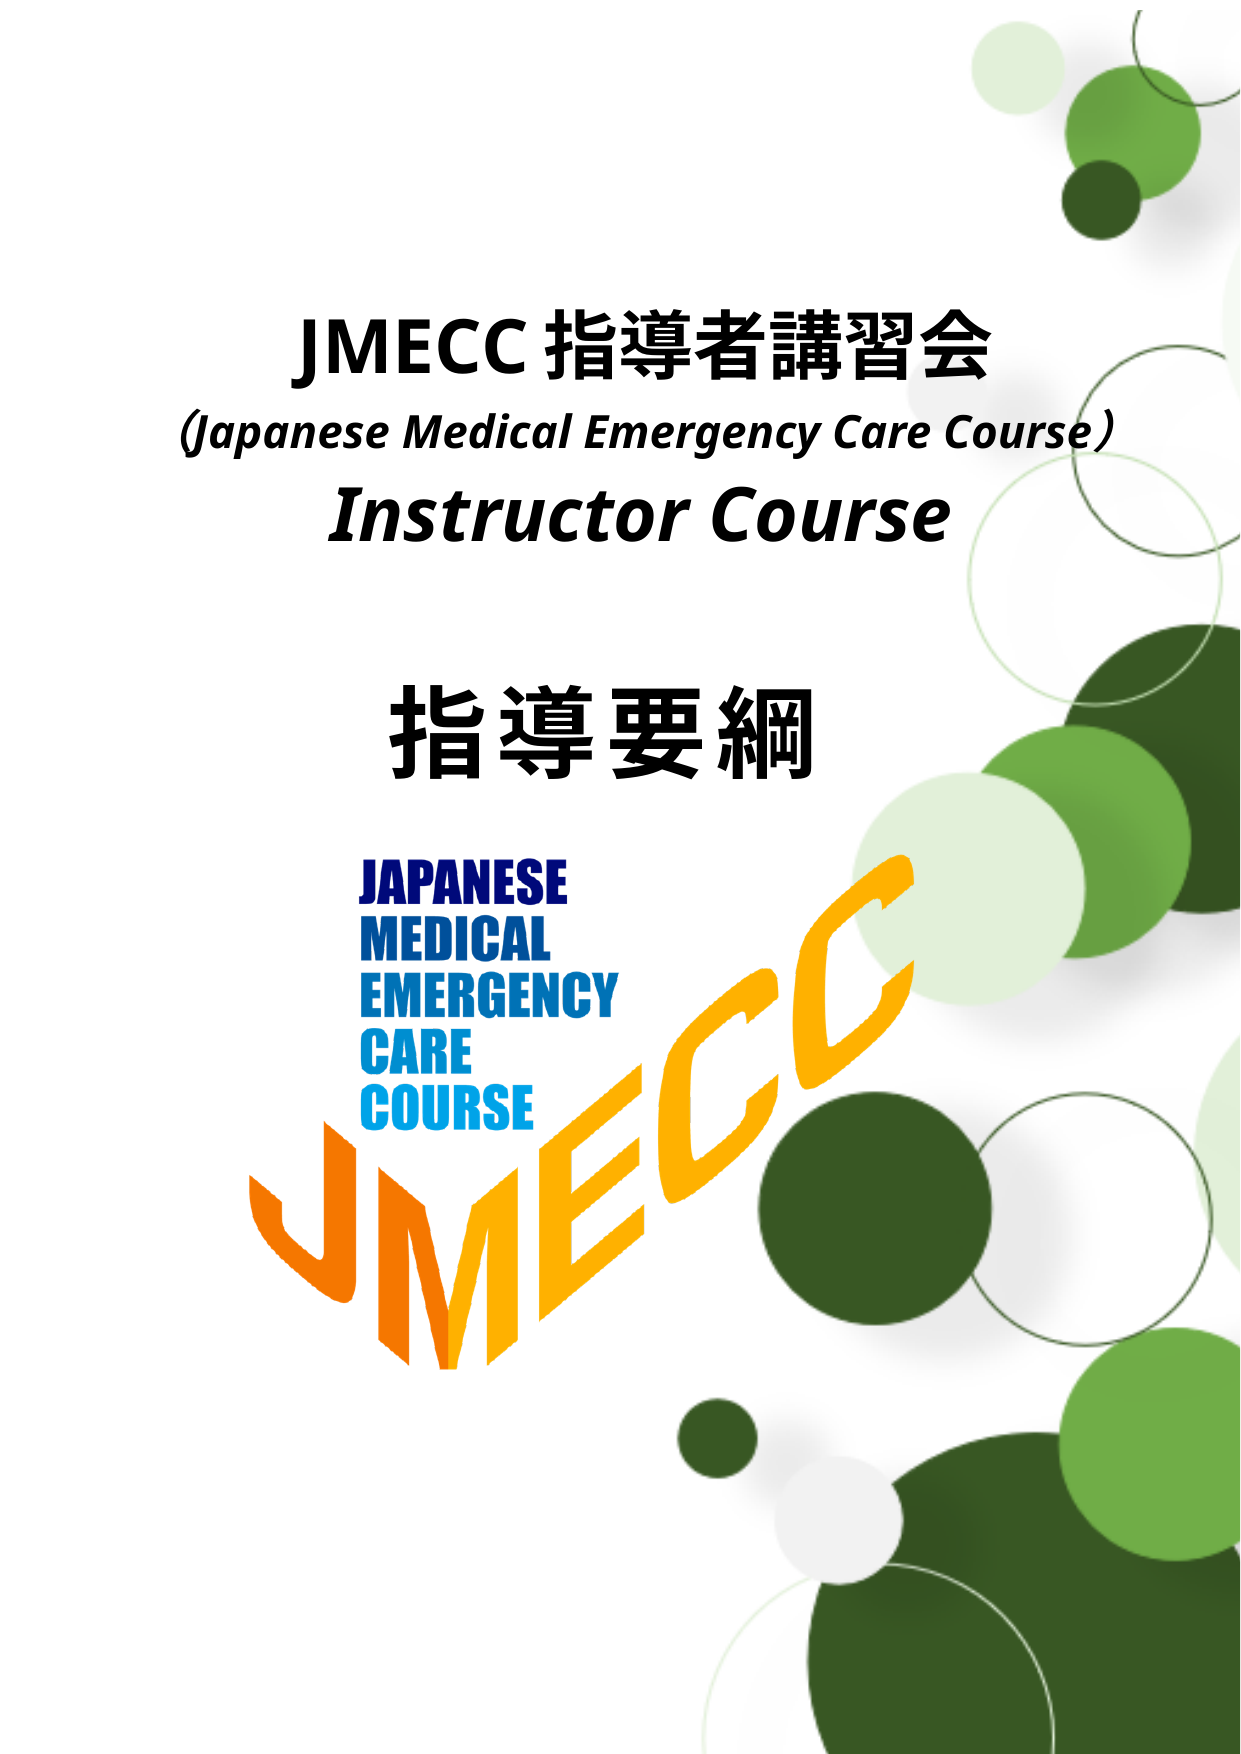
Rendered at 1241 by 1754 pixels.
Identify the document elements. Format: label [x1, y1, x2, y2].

picture [216, 10, 1241, 1754]
picture [673, 714, 684, 723]
